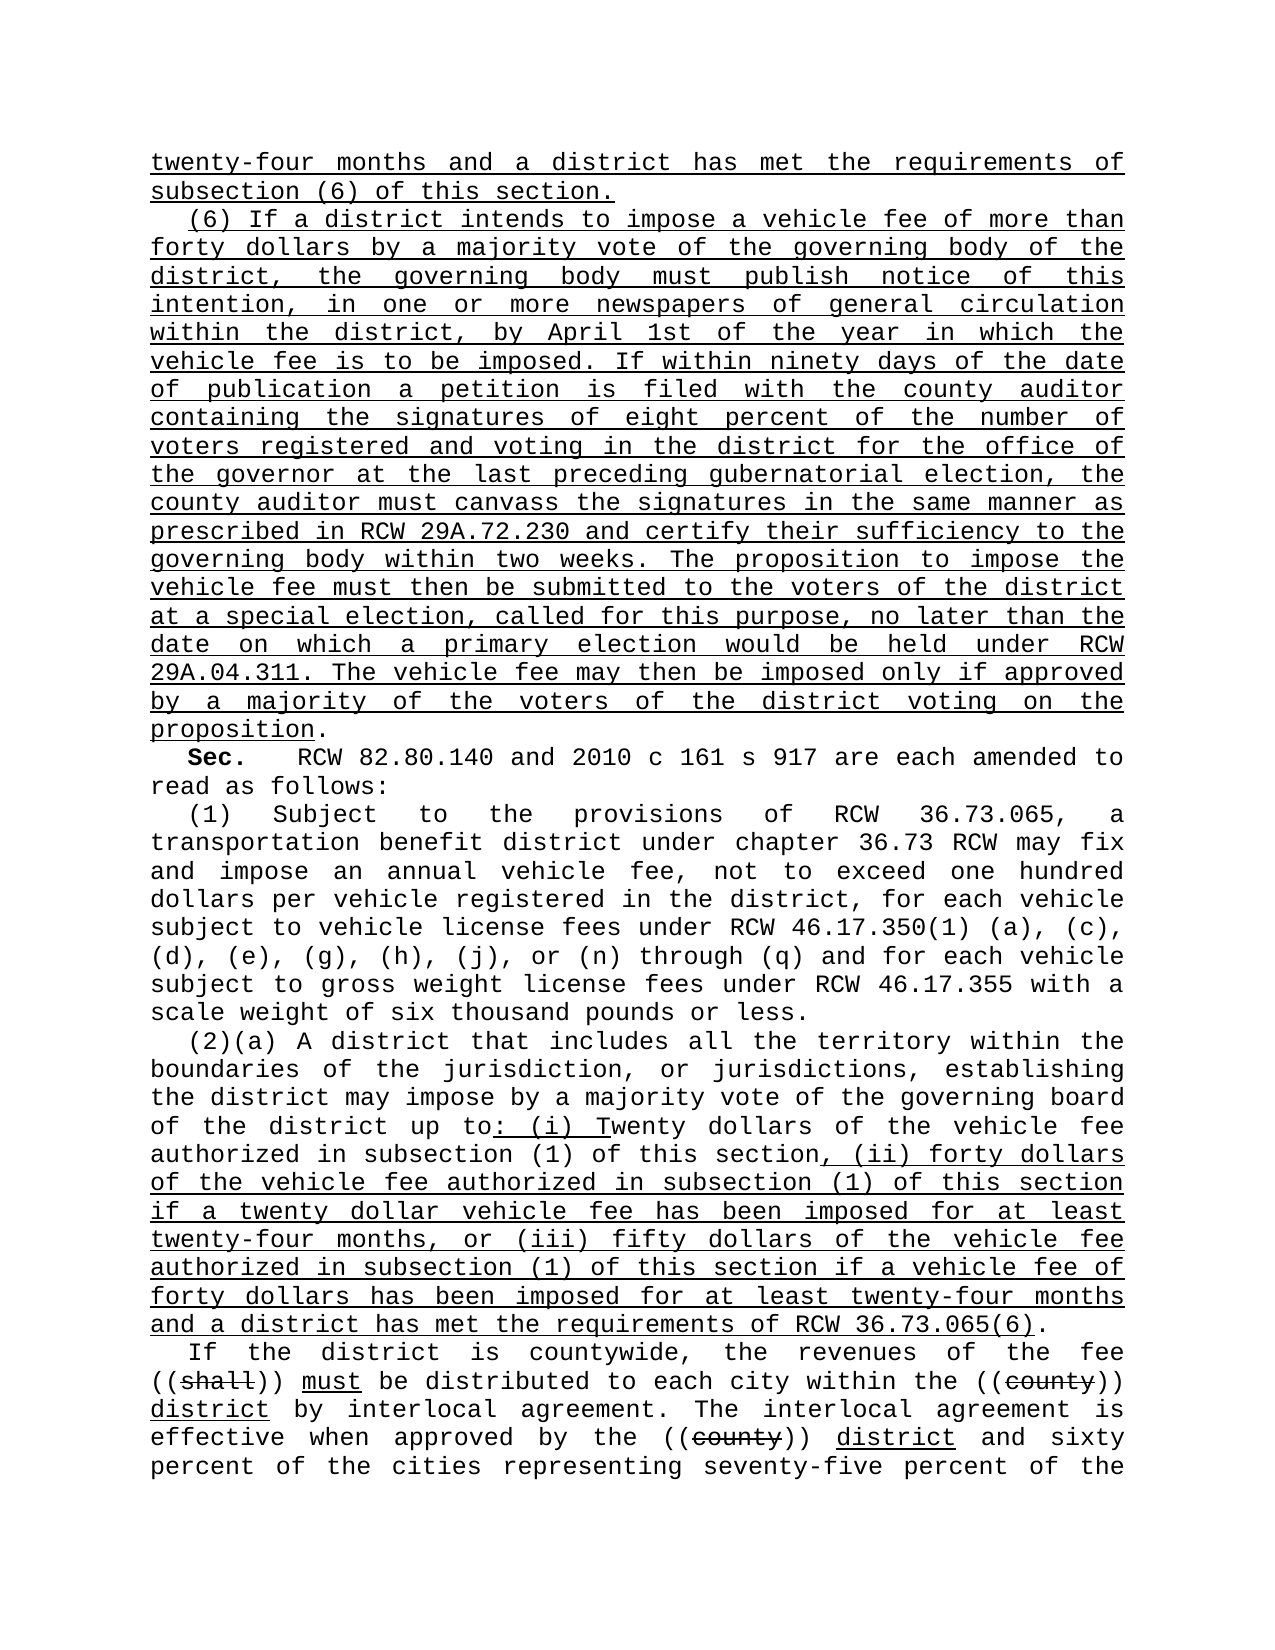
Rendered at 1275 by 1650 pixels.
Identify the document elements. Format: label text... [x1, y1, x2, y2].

text (2)(a) A district that includes all the territory within the boundaries of the jurisdiction, or jurisdictions, establishing the district may impose by a majority vote of the governing board of the district up to: (i) Twenty dollars of the vehicle fee authorized in subsection (1) of this section, (ii) forty dollars of the vehicle fee authorized in subsection (1) of this section if a twenty dollar vehicle fee has been imposed for at least twenty-four months, or (iii) fifty dollars of the vehicle fee authorized in subsection (1) of this section if a vehicle fee of forty dollars has been imposed for at least twenty-four months and a district has met the requirements of RCW 36.73.065(6). [150, 1028, 1125, 1221]
text Sec. RCW 82.80.140 and 2010 c 161 s 917 are each amended to read as follows: [150, 745, 1125, 802]
text (1) Subject to the provisions of RCW 36.73.065, a transportation benefit district under chapter 36.73 RCW may fix and impose an annual vehicle fee, not to exceed one hundred dollars per vehicle registered in the district, for each vehicle subject to vehicle license fees under RCW 46.17.350(1) (a), (c), (d), (e), (g), (h), (j), or (n) through (q) and for each vehicle subject to gross weight license fees under RCW 46.17.355 with a scale weight of six thousand pounds or less. [150, 802, 1125, 1028]
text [150, 150, 1125, 173]
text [150, 1340, 1125, 1482]
